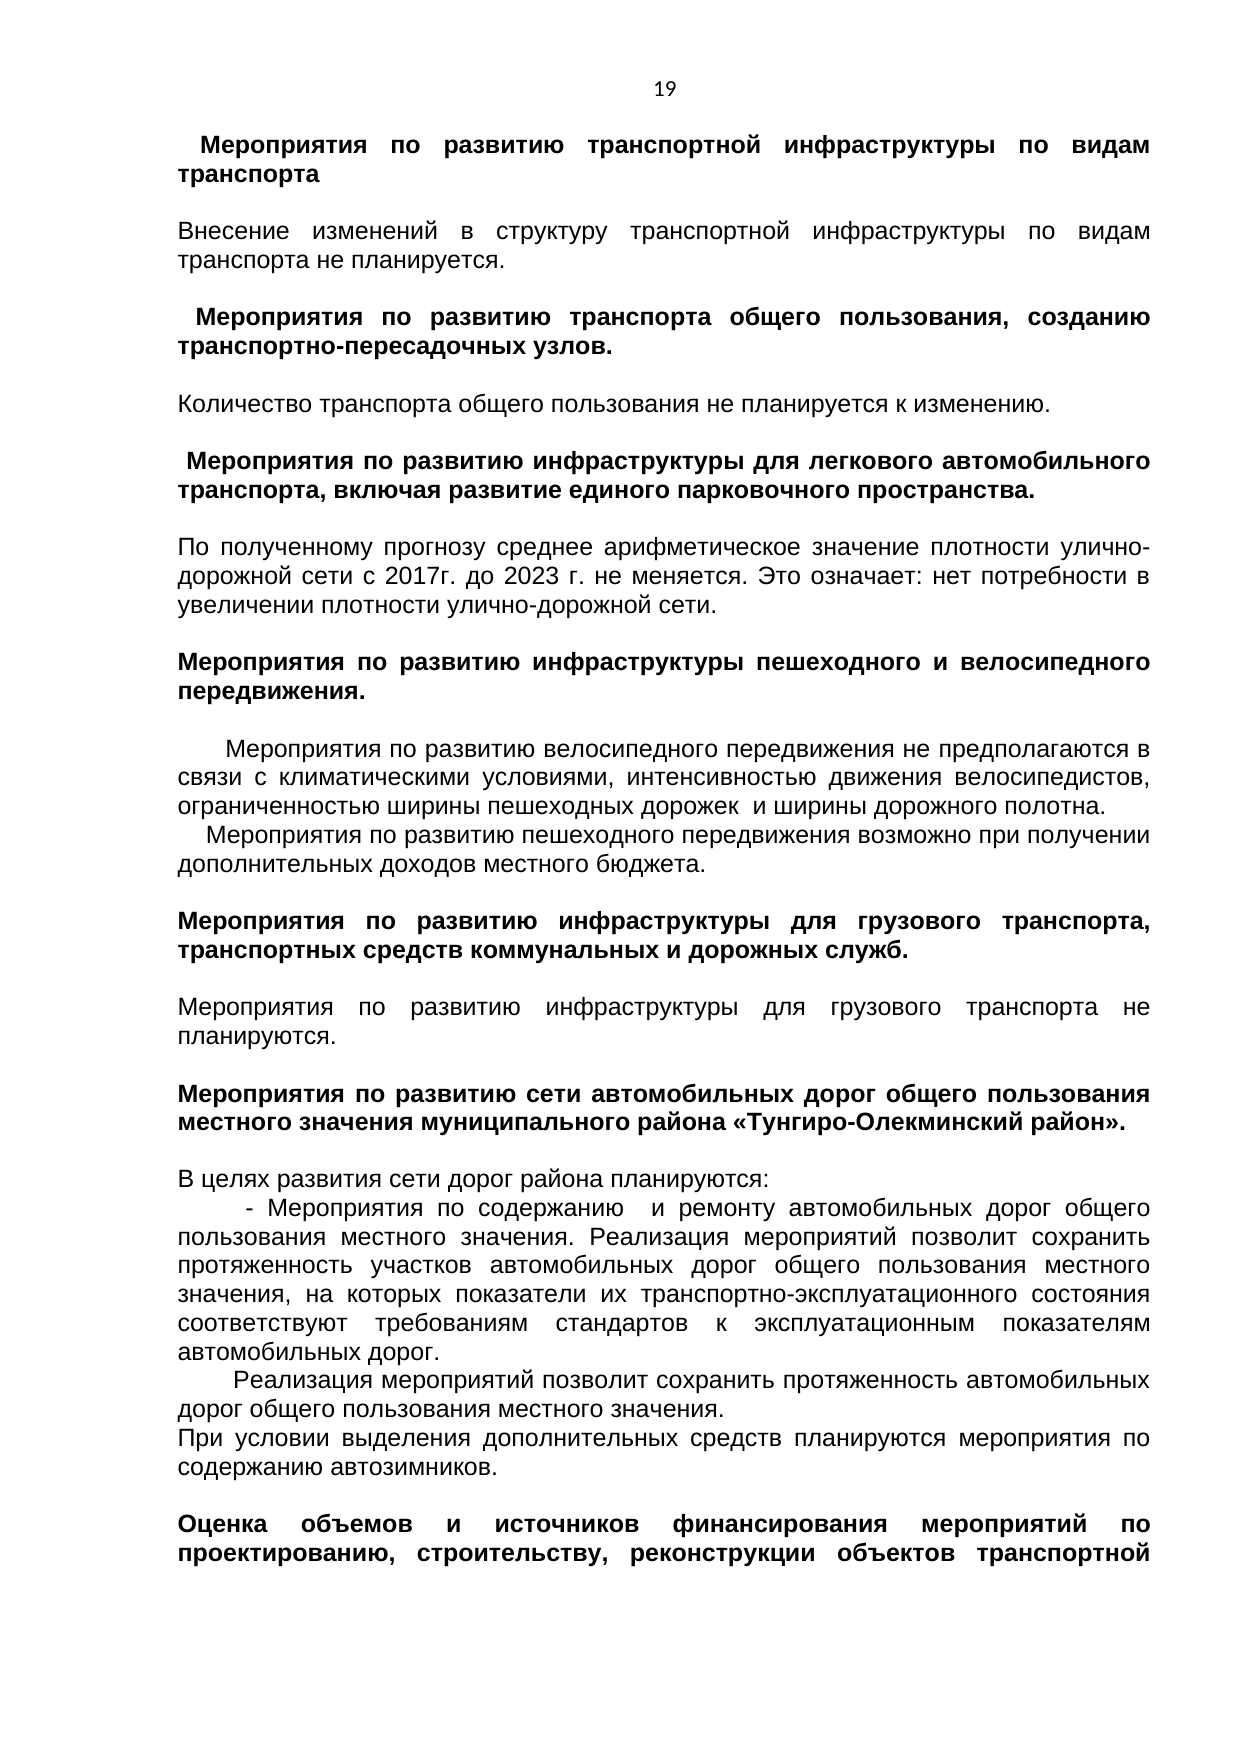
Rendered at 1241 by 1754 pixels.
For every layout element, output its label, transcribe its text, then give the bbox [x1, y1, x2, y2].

text Мероприятия по развитию транспортной инфраструктуры по видам транспорта [177, 130, 1152, 187]
text В целях развития сети дорог района планируются: [177, 1164, 1152, 1193]
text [177, 1509, 1152, 1567]
text Мероприятия по развитию инфраструктуры для грузового транспорта не планируются. [177, 992, 1152, 1050]
text Мероприятия по развитию инфраструктуры для легкового автомобильного транспорта, включая развитие единого парковочного пространства. [177, 446, 1152, 504]
text Мероприятия по развитию транспорта общего пользования, созданию транспортно-пересадочных узлов. [177, 302, 1152, 360]
text Мероприятия по развитию сети автомобильных дорог общего пользования местного значения муниципального района «Тунгиро-Олекминский район». [177, 1079, 1152, 1136]
text Внесение изменений в структуру транспортной инфраструктуры по видам транспорта не планируется. [177, 216, 1152, 274]
text - Мероприятия по содержанию и ремонту автомобильных дорог общего пользования местного значения. Реализация мероприятий позволит сохранить протяженность участков автомобильных дорог общего пользования местного значения, на которых показатели их транспортно-эксплуатационного состояния соответствуют требованиям стандартов к эксплуатационным показателям автомобильных дорог. [177, 1193, 1152, 1365]
text Мероприятия по развитию инфраструктуры пешеходного и велосипедного передвижения. [177, 647, 1152, 705]
text Количество транспорта общего пользования не планируется к изменению. [177, 389, 1152, 417]
text Мероприятия по развитию велосипедного передвижения не предполагаются в связи с климатическими условиями, интенсивностью движения велосипедистов, ограниченностью ширины пешеходных дорожек и ширины дорожного полотна. [177, 734, 1152, 820]
text При условии выделения дополнительных средств планируются мероприятия по содержанию автозимников. [177, 1423, 1152, 1480]
text Мероприятия по развитию инфраструктуры для грузового транспорта, транспортных средств коммунальных и дорожных служб. [177, 906, 1152, 964]
text По полученному прогнозу среднее арифметическое значение плотности улично-дорожной сети с 2017г. до 2023 г. не меняется. Это означает: нет потребности в увеличении плотности улично-дорожной сети. [177, 532, 1152, 619]
text Реализация мероприятий позволит сохранить протяженность автомобильных дорог общего пользования местного значения. [177, 1365, 1152, 1423]
text Мероприятия по развитию пешеходного передвижения возможно при получении дополнительных доходов местного бюджета. [177, 820, 1152, 877]
